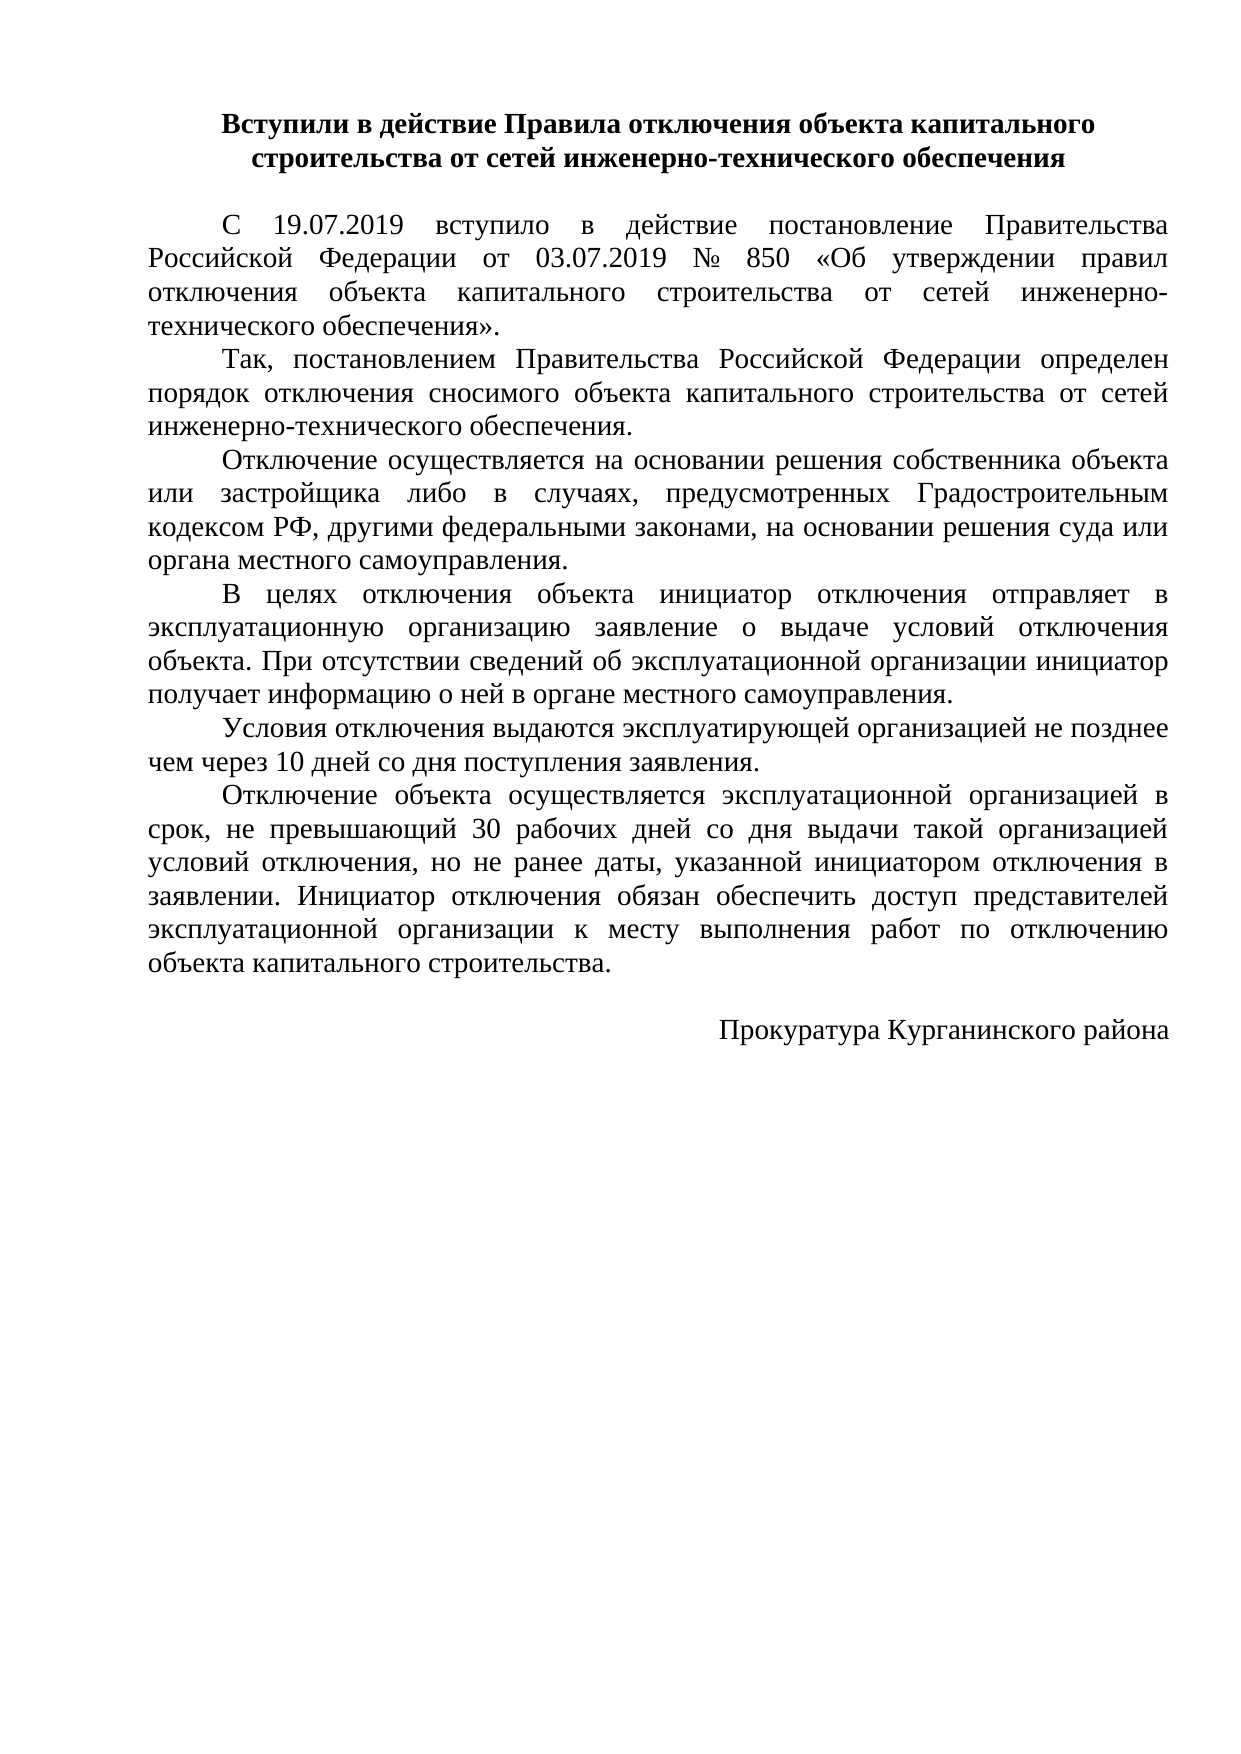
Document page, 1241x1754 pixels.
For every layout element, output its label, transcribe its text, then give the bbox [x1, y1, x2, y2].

text С 19.07.2019 вступило в действие постановление Правительства Российской Федерации от 03.07.2019 № 850 «Об утверждении правил отключения объекта капитального строительства от сетей инженерно- технического обеспечения». [148, 207, 1169, 341]
text Прокуратура Курганинского района [148, 1012, 1169, 1046]
text В целях отключения объекта инициатор отключения отправляет в эксплуатационную организацию заявление о выдаче условий отключения объекта. При отсутствии сведений об эксплуатационной организации инициатор получает информацию о ней в органе местного самоуправления. [148, 576, 1169, 710]
text Условия отключения выдаются эксплуатирующей организацией не позднее чем через 10 дней со дня поступления заявления. [148, 710, 1169, 777]
text Отключение осуществляется на основании решения собственника объекта или застройщика либо в случаях, предусмотренных Градостроительным кодексом РФ, другими федеральными законами, на основании решения суда или органа местного самоуправления. [148, 442, 1169, 576]
text Вступили в действие Правила отключения объекта капитального строительства от сетей инженерно-технического обеспечения [148, 106, 1169, 173]
text Так, постановлением Правительства Российской Федерации определен порядок отключения сносимого объекта капитального строительства от сетей инженерно-технического обеспечения. [148, 341, 1169, 442]
text Отключение объекта осуществляется эксплуатационной организацией в срок, не превышающий 30 рабочих дней со дня выдачи такой организацией условий отключения, но не ранее даты, указанной инициатором отключения в заявлении. Инициатор отключения обязан обеспечить доступ представителей эксплуатационной организации к месту выполнения работ по отключению объекта капитального строительства. [148, 777, 1169, 978]
